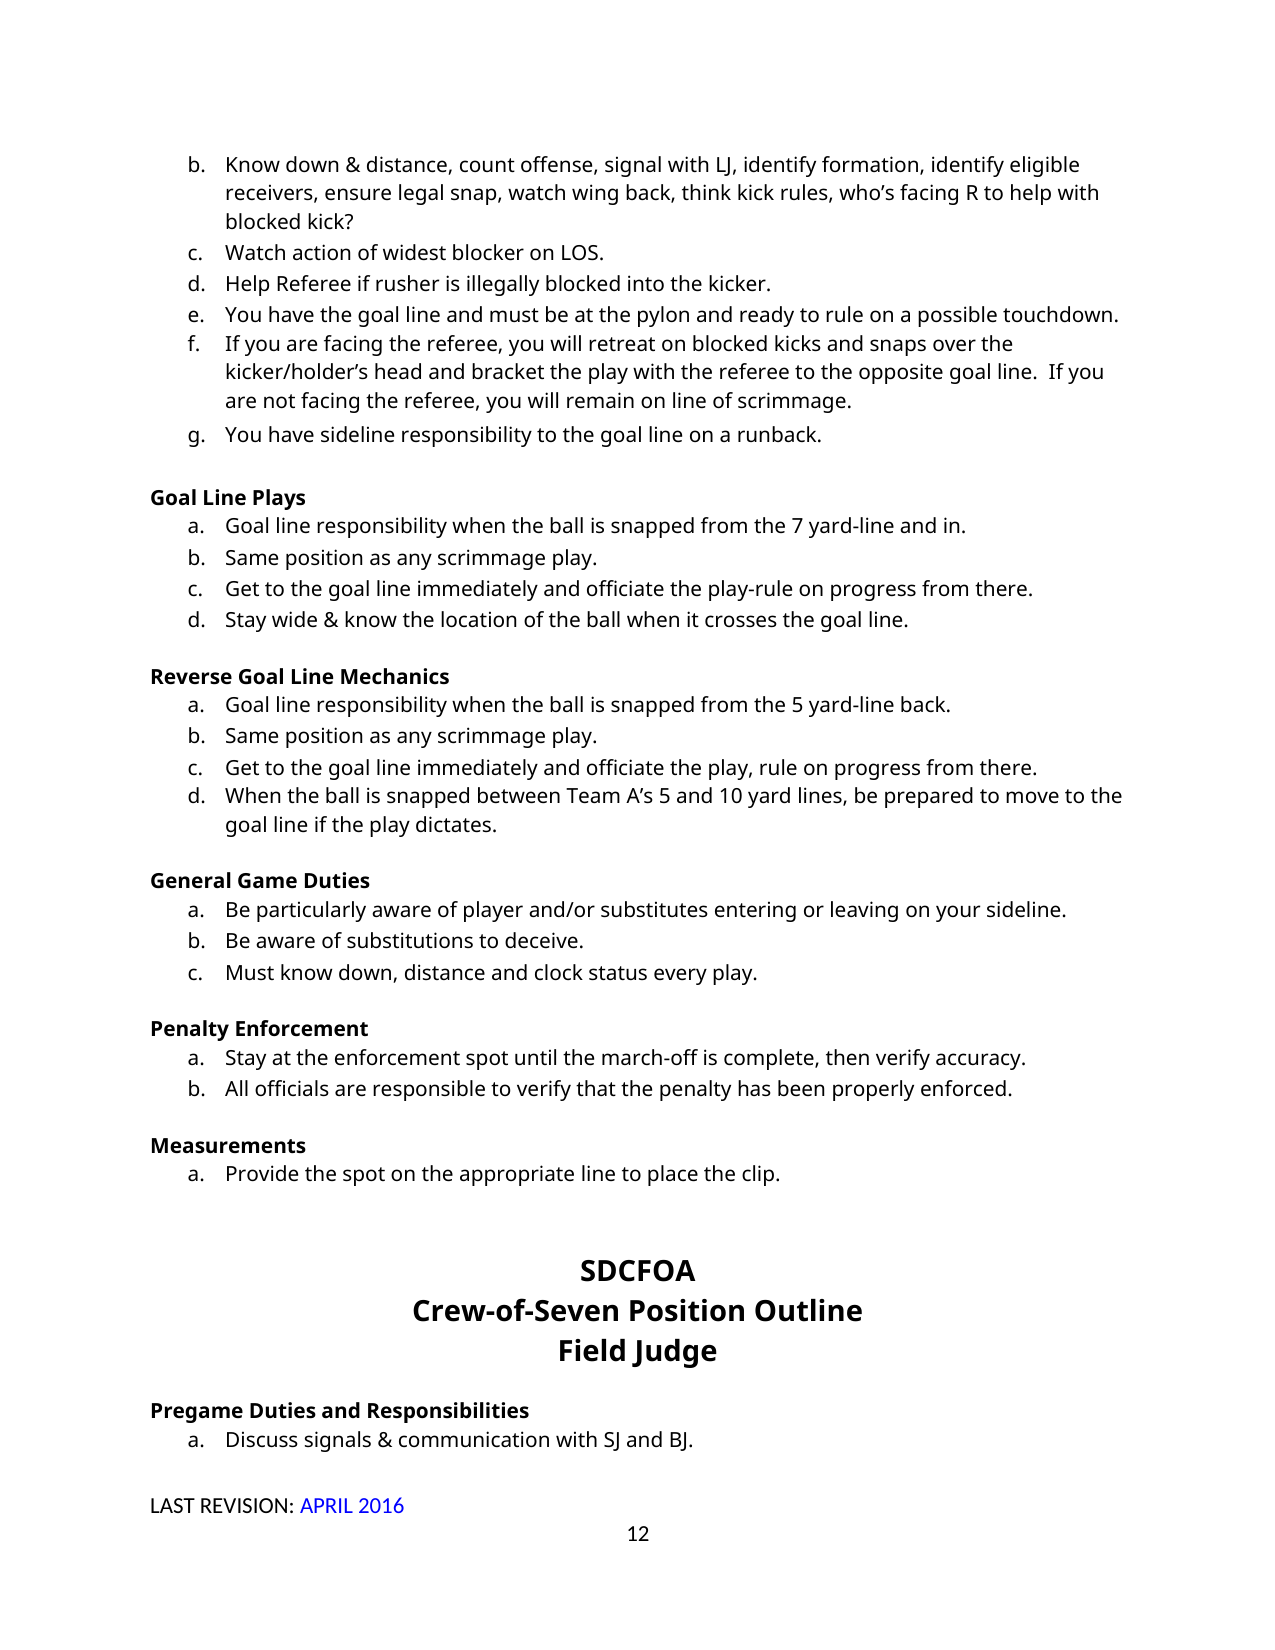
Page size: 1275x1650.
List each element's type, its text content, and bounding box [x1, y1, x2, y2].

list Discuss signals & communication with SJ and BJ. [187, 1425, 1125, 1453]
text Measurements [150, 1131, 1125, 1159]
list You have the goal line and must be at the pylon and ready to rule on a possible touchdown. [187, 301, 1125, 329]
text Crew-of-Seven Position Outline [150, 1290, 1125, 1330]
text Penalty Enforcement [150, 1014, 1125, 1043]
list Provide the spot on the appropriate line to place the clip. [187, 1159, 1125, 1188]
list Get to the goal line immediately and officiate the play-rule on progress from there. [187, 574, 1125, 602]
list Help Referee if rusher is illegally blocked into the kicker. [187, 269, 1125, 298]
list Goal line responsibility when the ball is snapped from the 5 yard-line back. [187, 690, 1125, 719]
text SDCFOA [150, 1250, 1125, 1290]
text Pregame Duties and Responsibilities [150, 1396, 1125, 1425]
list Must know down, distance and clock status every play. [187, 958, 1125, 986]
text Reverse Goal Line Mechanics [150, 662, 1125, 690]
text Field Judge [150, 1330, 1125, 1369]
list Get to the goal line immediately and officiate the play, rule on progress from there. [187, 753, 1125, 781]
list All officials are responsible to verify that the penalty has been properly enforced. [187, 1074, 1125, 1103]
list If you are facing the referee, you will retreat on blocked kicks and snaps over the kicker/holder’s head and bracket the play with the referee to the opposite goal line. If you are not facing the referee, you will remain on line of scrimmage. [187, 329, 1125, 414]
list Stay wide & know the location of the ball when it crosses the goal line. [187, 605, 1125, 633]
list Stay at the enforcement spot until the march-off is complete, then verify accuracy. [187, 1043, 1125, 1071]
list Be aware of substitutions to deceive. [187, 926, 1125, 955]
list You have sideline responsibility to the goal line on a runback. [187, 420, 1125, 449]
list When the ball is snapped between Team A’s 5 and 10 yard lines, be prepared to move to the goal line if the play dictates. [187, 781, 1125, 838]
list Know down & distance, count offense, signal with LJ, identify formation, identify eligible receivers, ensure legal snap, watch wing back, think kick rules, who’s facing R to help with blocked kick? [187, 150, 1125, 235]
list Same position as any scrimmage play. [187, 722, 1125, 750]
text Goal Line Plays [150, 483, 1125, 511]
list Watch action of widest blocker on LOS. [187, 238, 1125, 267]
text General Game Duties [150, 867, 1125, 895]
list Same position as any scrimmage play. [187, 543, 1125, 571]
list Be particularly aware of player and/or substitutes entering or leaving on your sideline. [187, 895, 1125, 923]
list Goal line responsibility when the ball is snapped from the 7 yard-line and in. [187, 511, 1125, 540]
